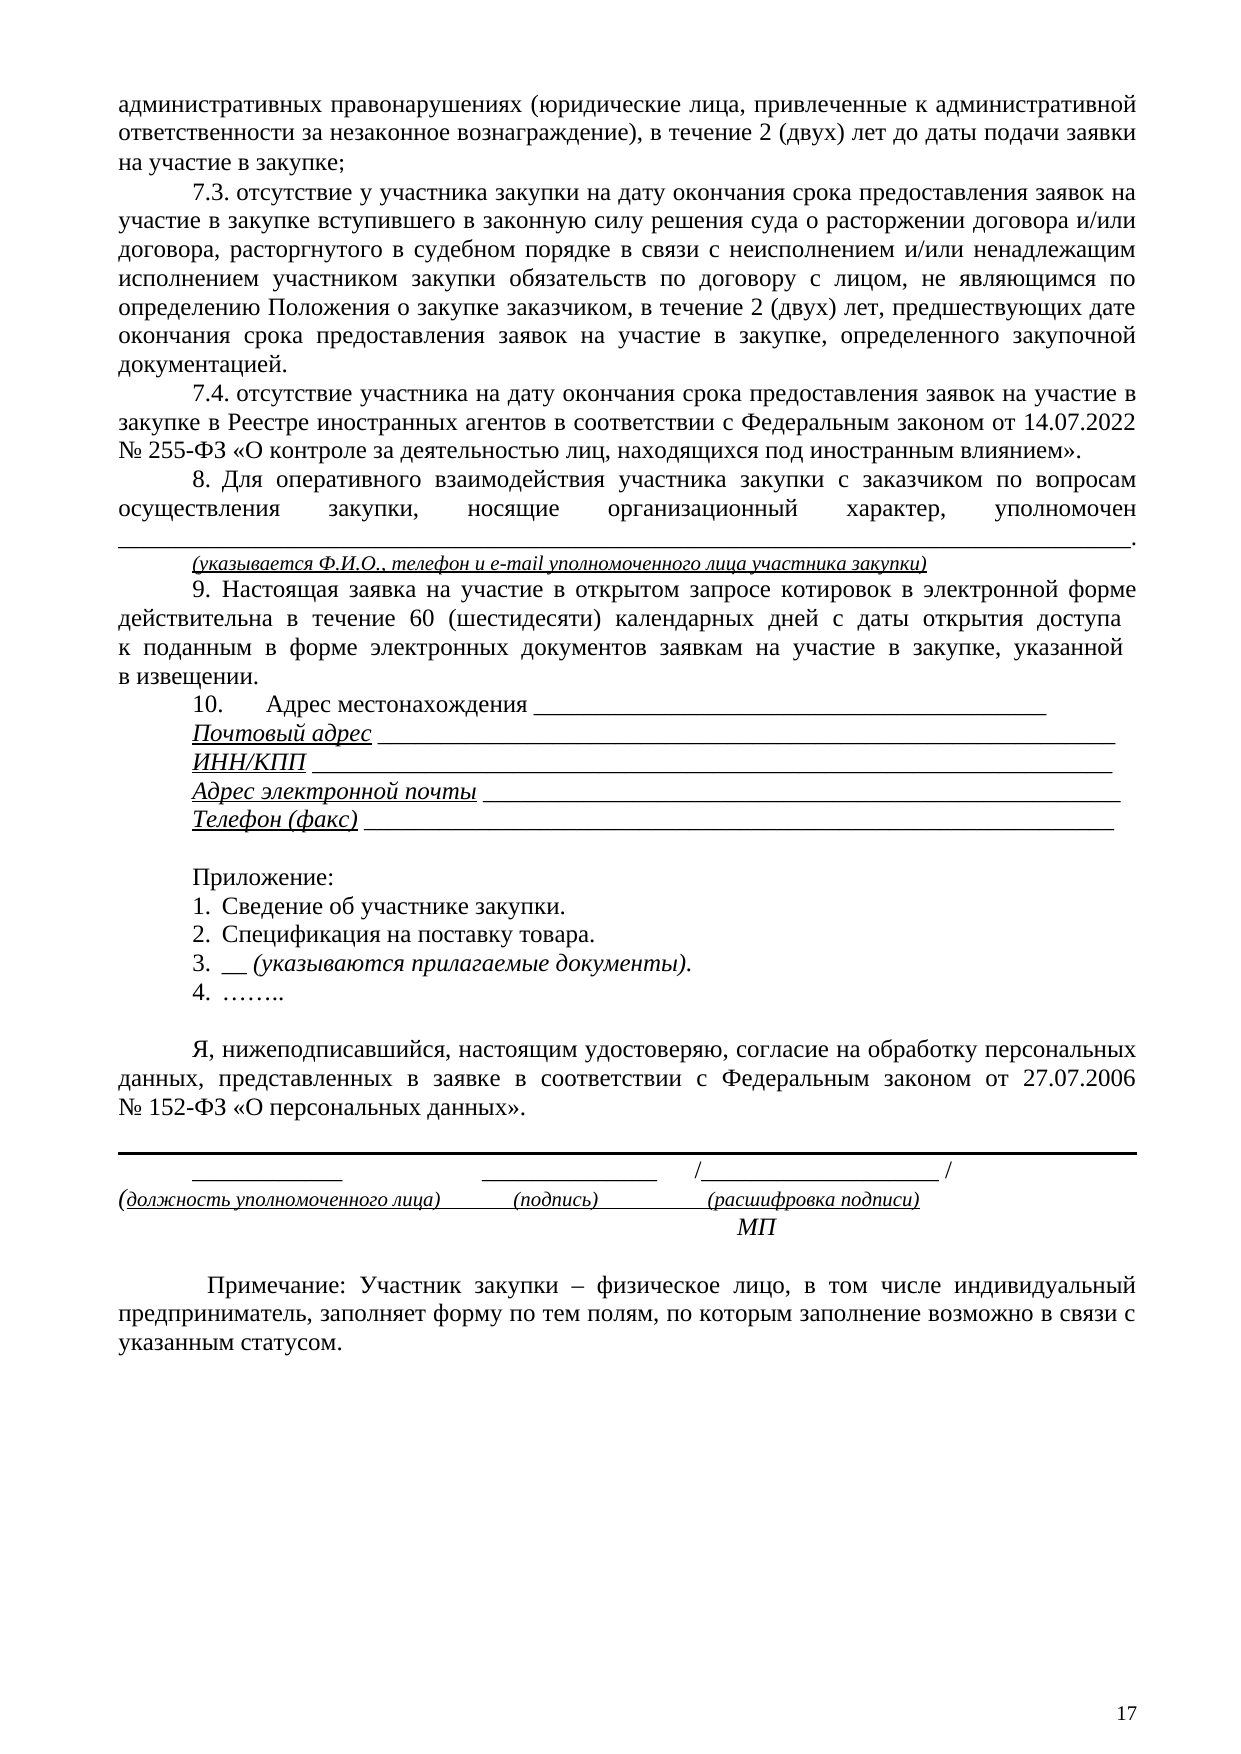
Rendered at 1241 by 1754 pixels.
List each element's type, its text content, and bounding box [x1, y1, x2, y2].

list Адрес местонахождения _________________________________________ [118, 689, 1137, 718]
list __ (указываются прилагаемые документы). [118, 948, 1137, 977]
list отсутствие участника на дату окончания срока предоставления заявок на участие в закупке в Реестре иностранных агентов в соответствии с Федеральным законом от 14.07.2022 № 255-ФЗ «О контроле за деятельностью лиц, находящихся под иностранным влиянием». [118, 378, 1137, 464]
text Адрес электронной почты ___________________________________________________ [118, 776, 1137, 804]
list Сведение об участнике закупки. [118, 891, 1137, 919]
text ИНН/КПП ________________________________________________________________ [118, 747, 1137, 776]
text (должность уполномоченного лица) (подпись) (расшифровка подписи) [118, 1183, 1137, 1212]
list отсутствие у участника закупки на дату окончания срока предоставления заявок на участие в закупке вступившего в законную силу решения суда о расторжении договора и/или договора, расторгнутого в судебном порядке в связи с неисполнением и/или ненадлежащим исполнением участником закупки обязательств по договору с лицом, не являющимся по определению Положения о закупке заказчиком, в течение 2 (двух) лет, предшествующих дате окончания срока предоставления заявок на участие в закупке, определенного закупочной документацией. [118, 177, 1137, 378]
text МП [118, 1212, 1137, 1241]
list Настоящая заявка на участие в открытом запросе котировок в электронной форме действительна в течение 60 (шестидесяти) календарных дней с даты открытия доступа к поданным в форме электронных документов заявкам на участие в закупке, указанной в извещении. [118, 574, 1137, 689]
list …….. [118, 977, 1137, 1006]
text ____________ ______________ /___________________ / [118, 1155, 1137, 1183]
text Примечание: Участник закупки – физическое лицо, в том числе индивидуальный предприниматель, заполняет форму по тем полям, по которым заполнение возможно в связи с указанным статусом. [118, 1270, 1137, 1356]
text (указывается Ф.И.О., телефон и e-mail уполномоченного лица участника закупки) [118, 550, 1137, 574]
text Телефон (факс) ____________________________________________________________ [118, 804, 1137, 833]
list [118, 89, 1137, 177]
text Приложение: [118, 862, 1137, 891]
list Для оперативного взаимодействия участника закупки с заказчиком по вопросам осуществления закупки, носящие организационный характер, уполномочен _________________________________________________________________________________. [118, 464, 1137, 550]
text Я, нижеподписавшийся, настоящим удостоверяю, согласие на обработку персональных данных, представленных в заявке в соответствии с Федеральным законом от 27.07.2006 № 152-ФЗ «О персональных данных». [118, 1034, 1137, 1121]
list Спецификация на поставку товара. [118, 919, 1137, 948]
text Почтовый адрес ___________________________________________________________ [118, 718, 1137, 747]
